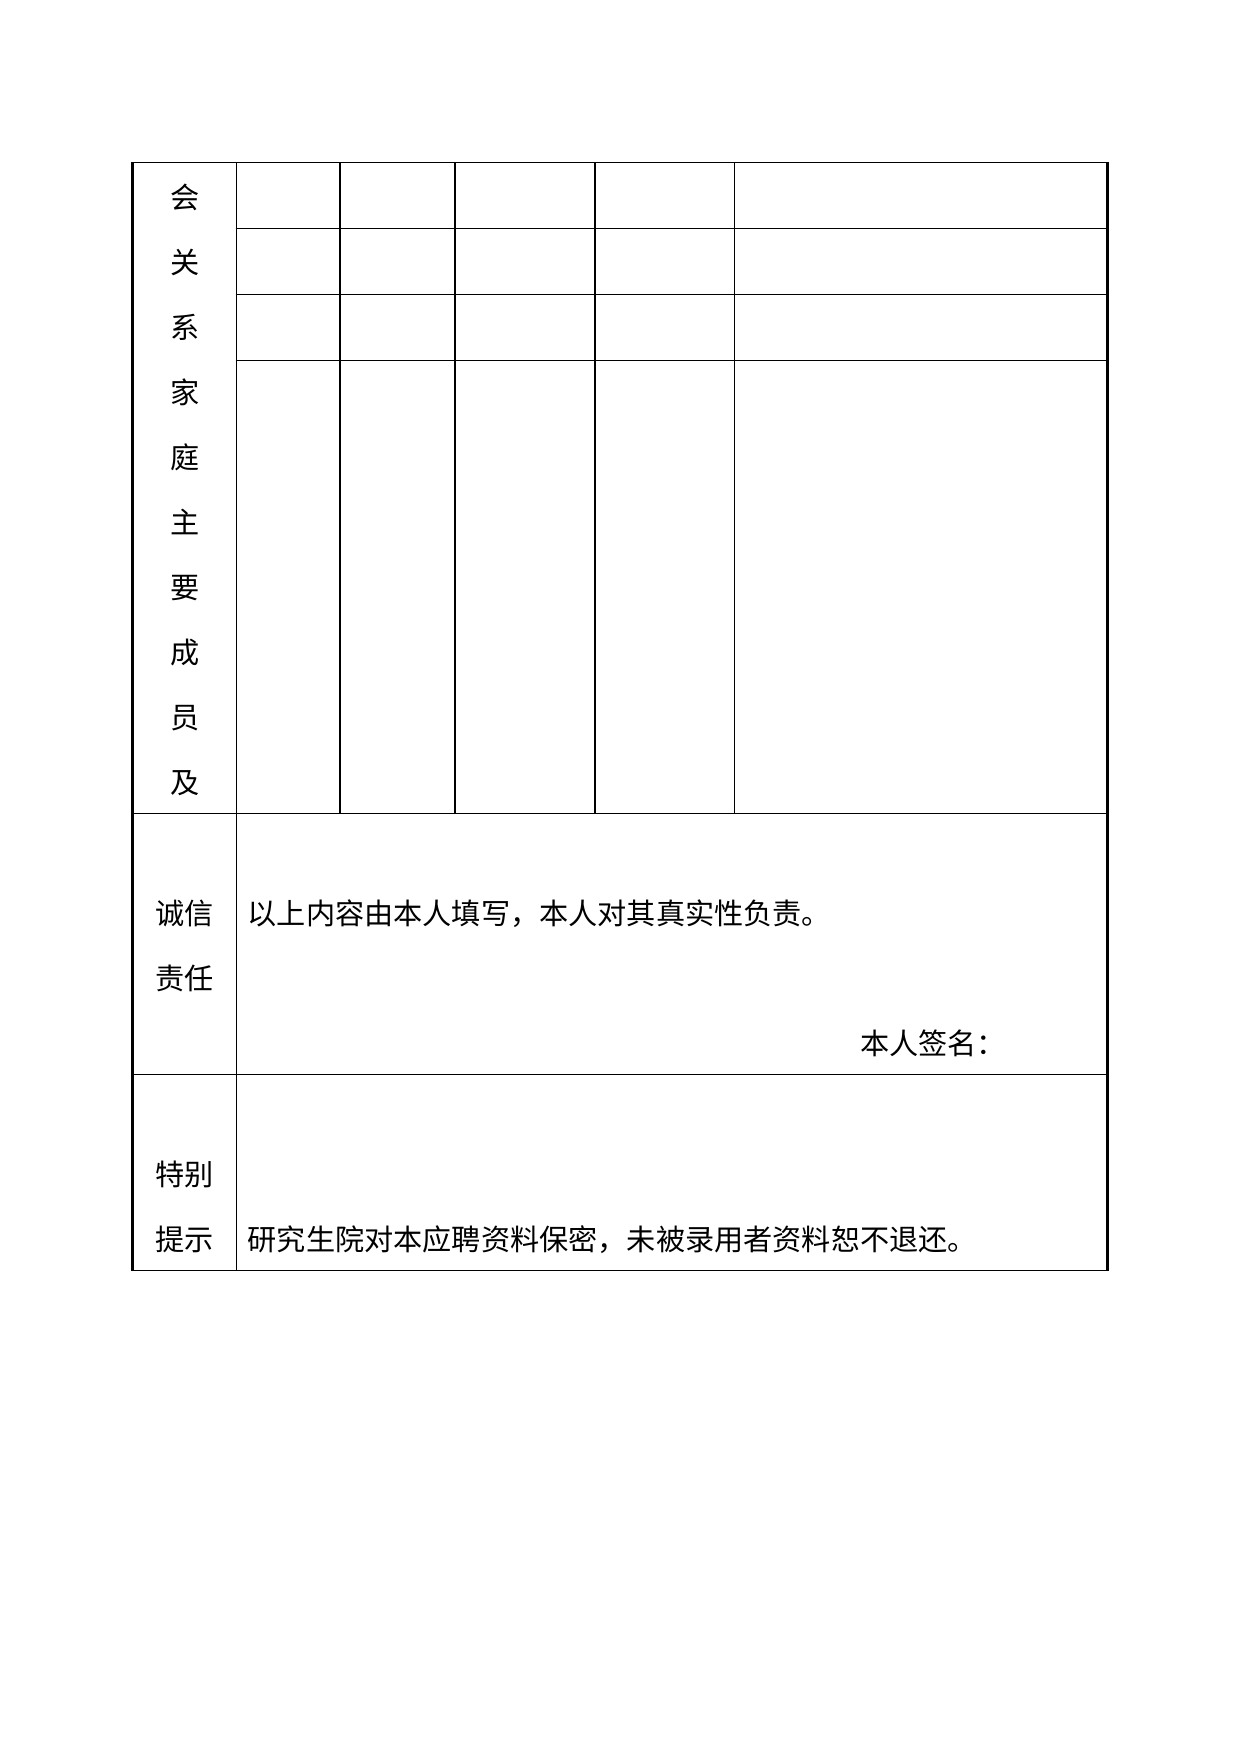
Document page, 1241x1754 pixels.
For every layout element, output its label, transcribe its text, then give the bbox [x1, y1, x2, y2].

table_cell [237, 229, 339, 294]
table_cell [596, 163, 734, 228]
table_cell 研究生院对本应聘资料保密，未被录用者资料恕不退还。 [237, 1075, 1106, 1270]
table_cell [341, 163, 454, 228]
table_cell 特别 提示 [134, 1075, 236, 1270]
table_cell [341, 295, 454, 360]
table_cell [456, 163, 594, 228]
table_cell [456, 229, 594, 294]
table_cell [237, 361, 339, 813]
table_cell [237, 295, 339, 360]
table_cell [735, 163, 1106, 228]
table_cell [596, 361, 734, 813]
table_cell [341, 361, 454, 813]
table_cell [237, 163, 339, 228]
table_cell [735, 361, 1106, 813]
table_cell [456, 361, 594, 813]
table_cell [735, 229, 1106, 294]
table_cell [596, 295, 734, 360]
table_cell [456, 295, 594, 360]
table_cell [735, 295, 1106, 360]
table_cell 以上内容由本人填写，本人对其真实性负责。 本人签名： [237, 814, 1106, 1074]
table_cell [341, 229, 454, 294]
table_cell [596, 229, 734, 294]
table_cell 诚信 责任 [134, 814, 236, 1074]
